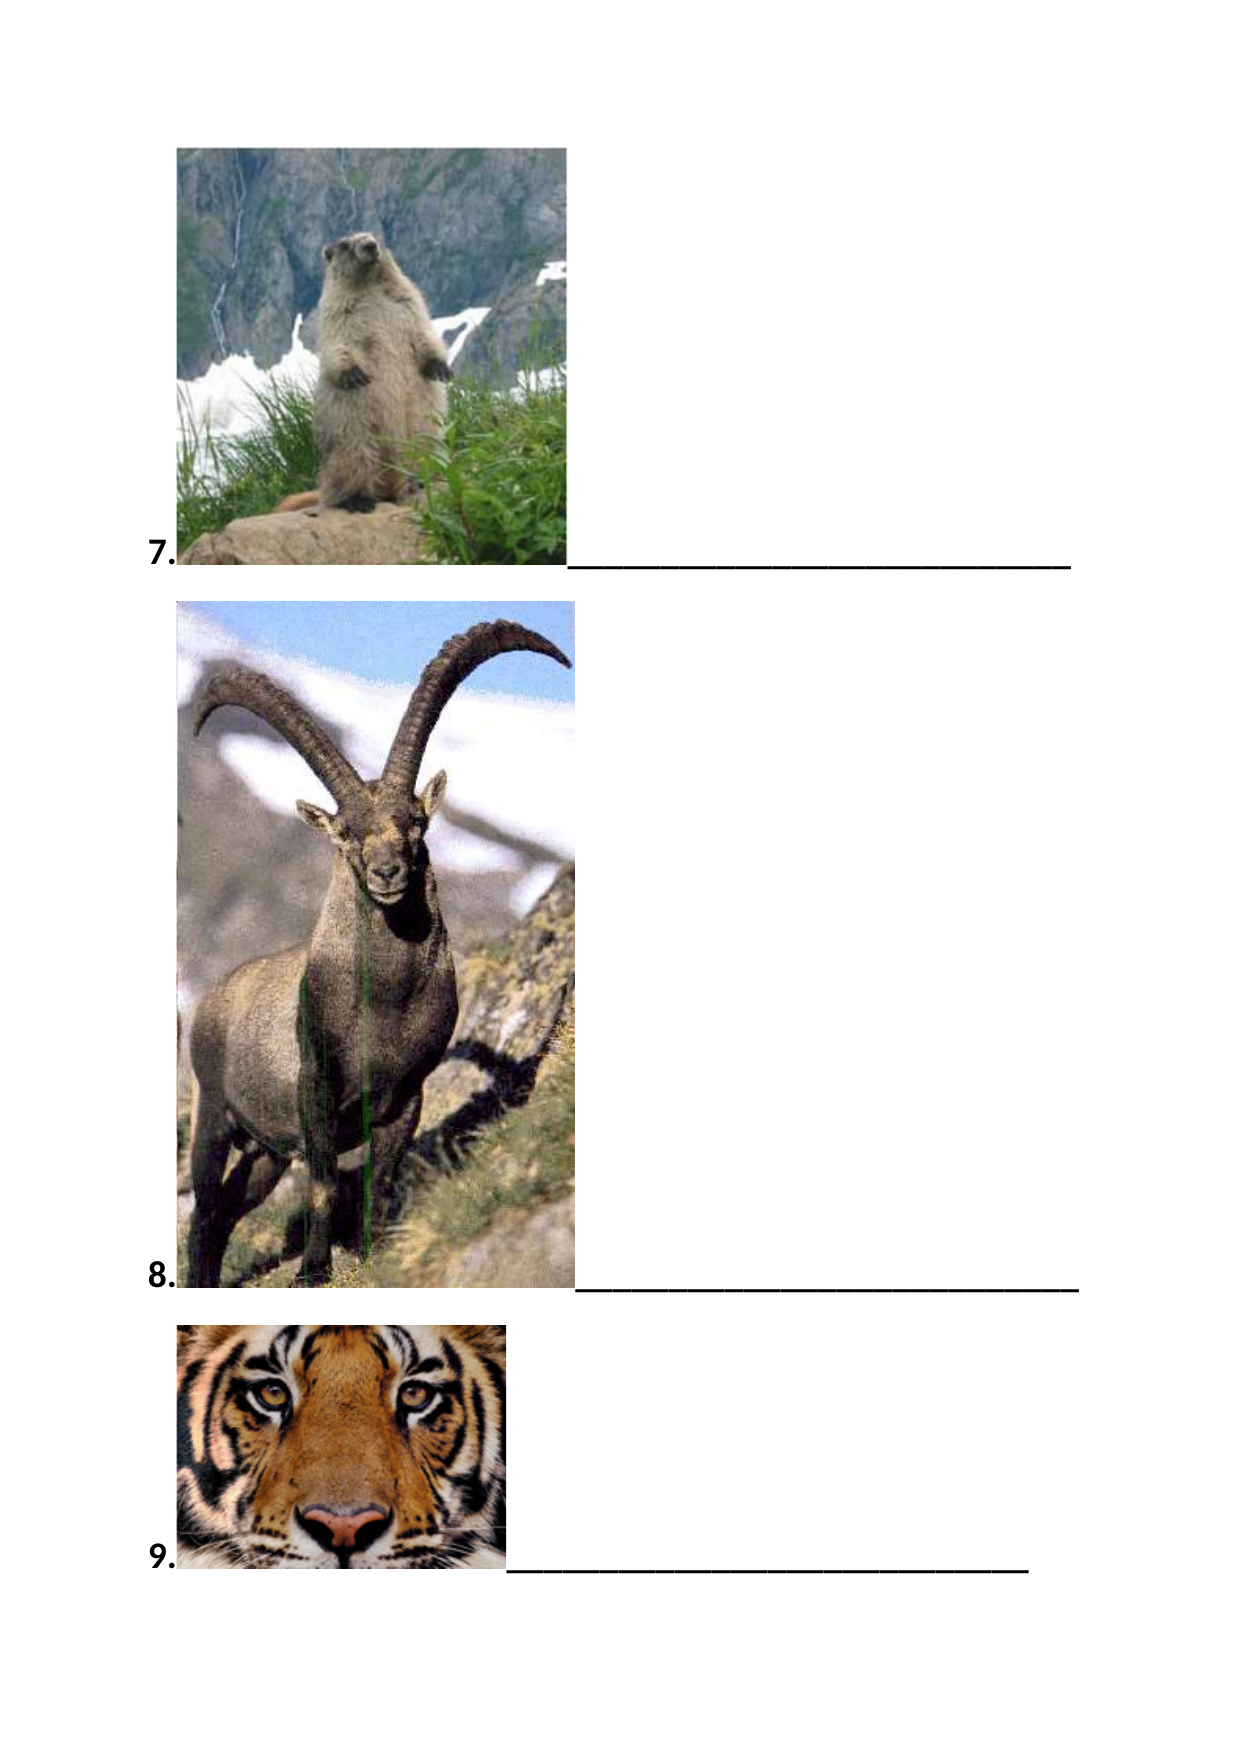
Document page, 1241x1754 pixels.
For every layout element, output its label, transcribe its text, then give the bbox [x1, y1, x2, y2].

picture [176, 147, 568, 565]
picture [176, 601, 575, 1288]
picture [176, 1325, 507, 1569]
